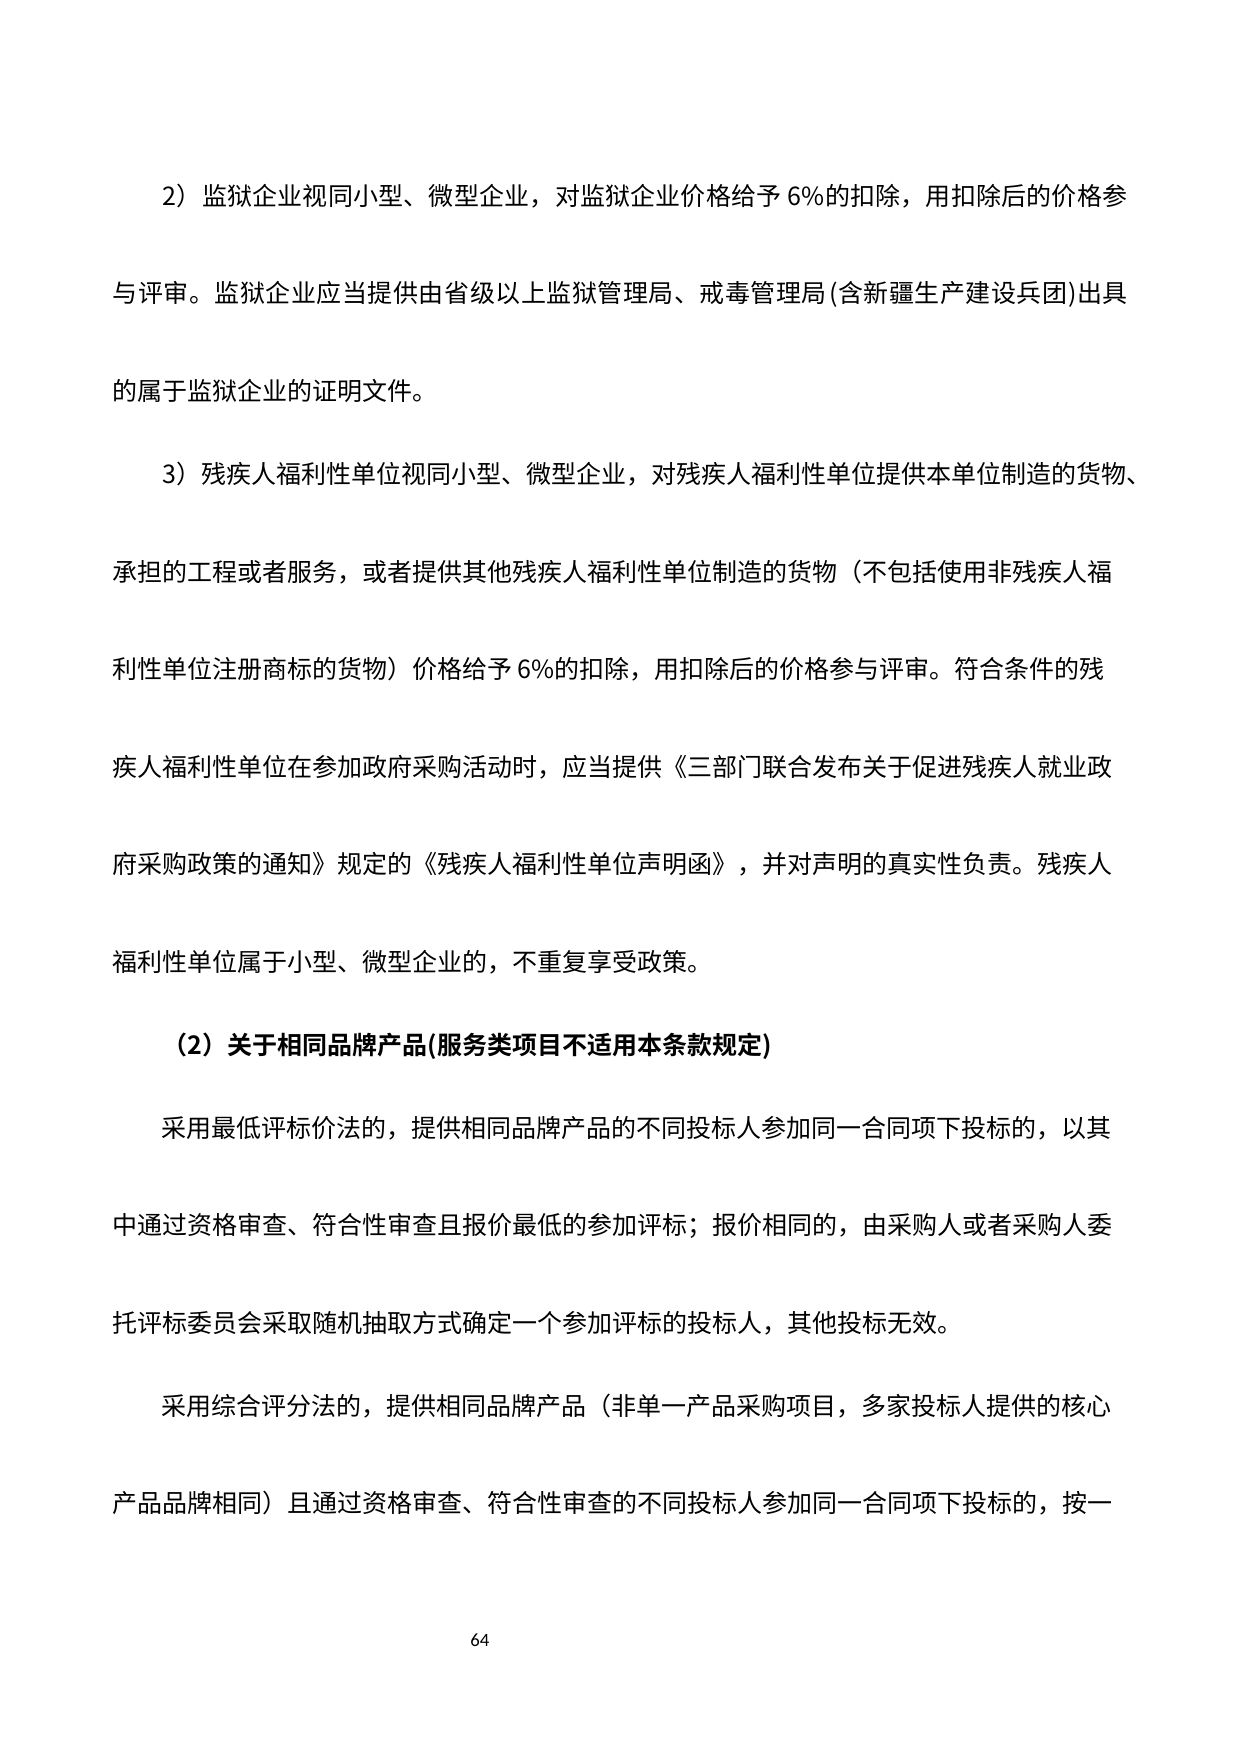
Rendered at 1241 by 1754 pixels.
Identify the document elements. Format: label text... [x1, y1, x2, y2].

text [112, 1372, 1128, 1534]
text 3）残疾人福利性单位视同小型、微型企业，对残疾人福利性单位提供本单位制造的货物、承担的工程或者服务，或者提供其他残疾人福利性单位制造的货物（不包括使用非残疾人福利性单位注册商标的货物）价格给予6%的扣除，用扣除后的价格参与评审。符合条件的残疾人福利性单位在参加政府采购活动时，应当提供《三部门联合发布关于促进残疾人就业政府采购政策的通知》规定的《残疾人福利性单位声明函》，并对声明的真实性负责。残疾人福利性单位属于小型、微型企业的，不重复享受政策。 [112, 440, 1128, 993]
text 采用最低评标价法的，提供相同品牌产品的不同投标人参加同一合同项下投标的，以其中通过资格审查、符合性审查且报价最低的参加评标；报价相同的，由采购人或者采购人委托评标委员会采取随机抽取方式确定一个参加评标的投标人，其他投标无效。 [112, 1094, 1128, 1354]
text 2）监狱企业视同小型、微型企业，对监狱企业价格给予6%的扣除，用扣除后的价格参与评审。监狱企业应当提供由省级以上监狱管理局、戒毒管理局(含新疆生产建设兵团)出具的属于监狱企业的证明文件。 [112, 162, 1128, 422]
text （2）关于相同品牌产品(服务类项目不适用本条款规定) [112, 1011, 1128, 1076]
